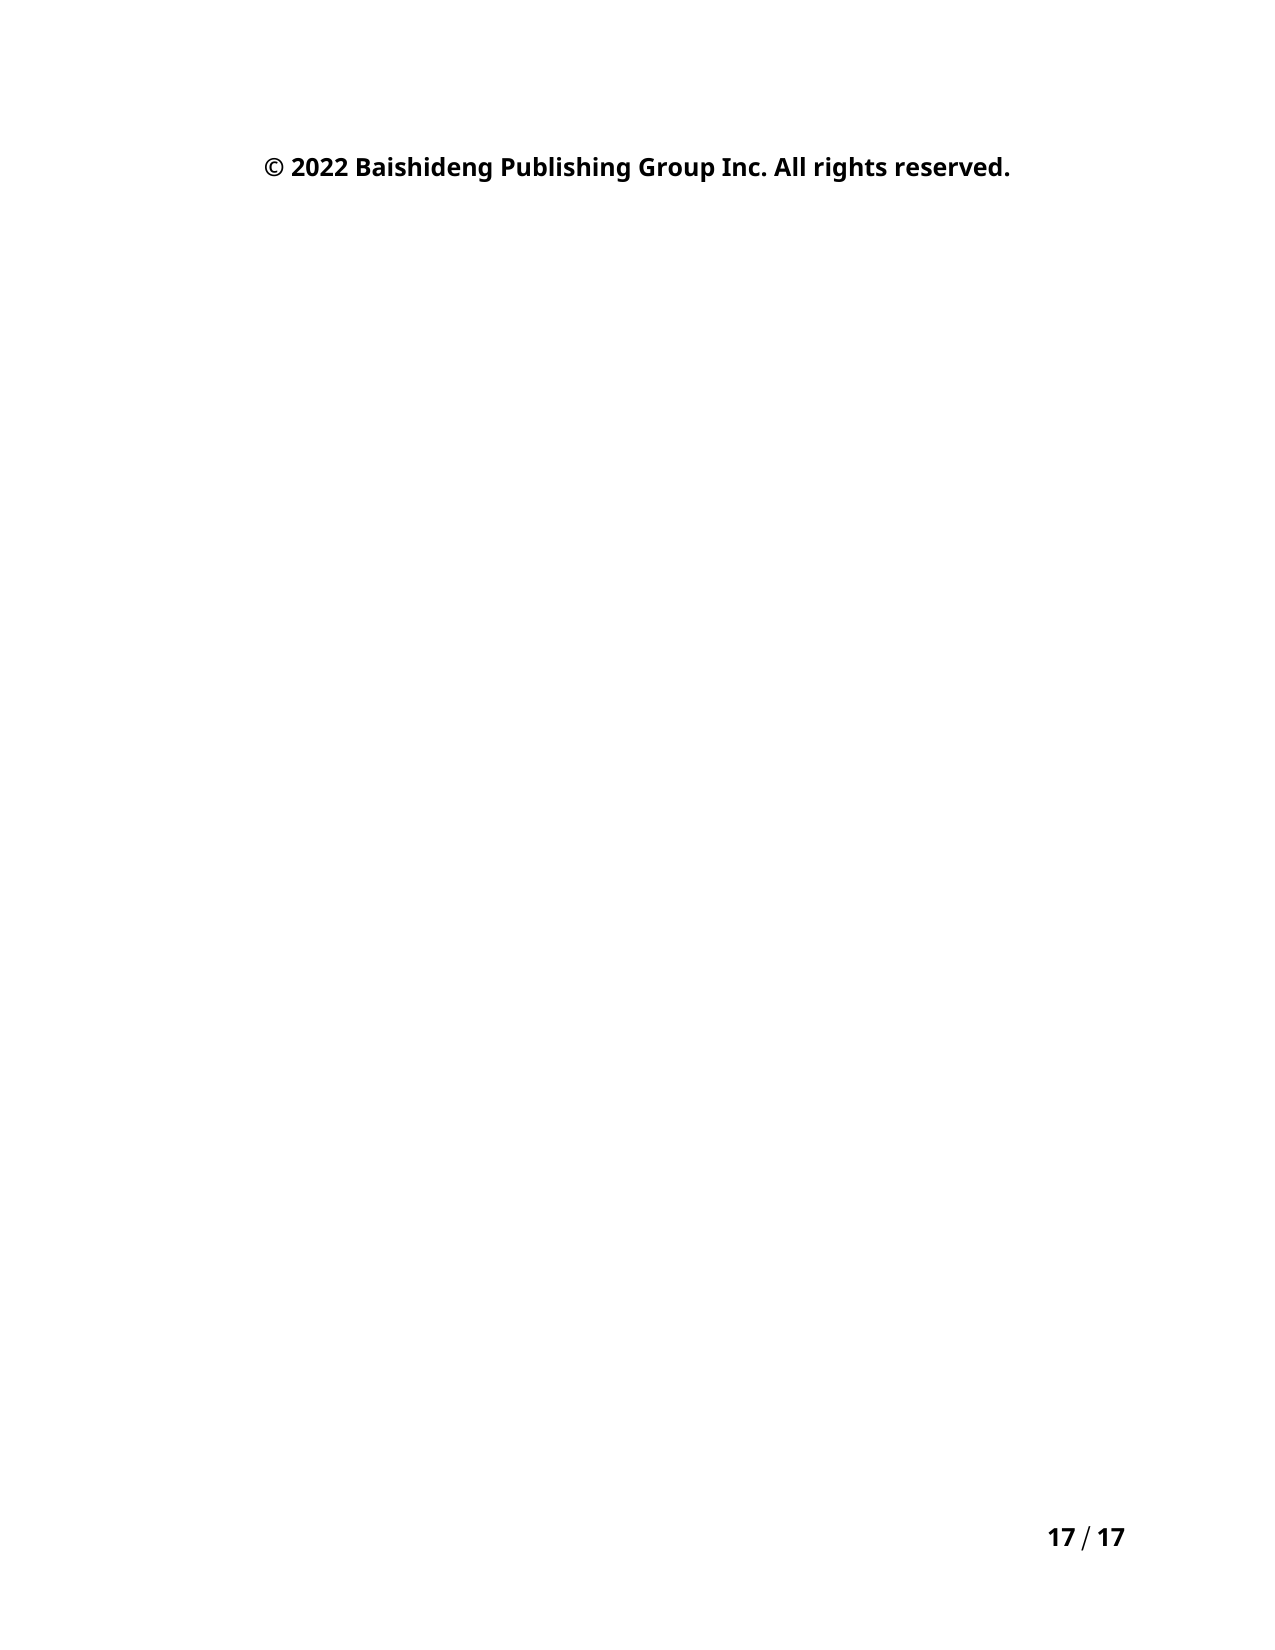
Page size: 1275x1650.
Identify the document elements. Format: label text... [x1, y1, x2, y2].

text © 2022 Baishideng Publishing Group Inc. All rights reserved. [150, 150, 1125, 184]
